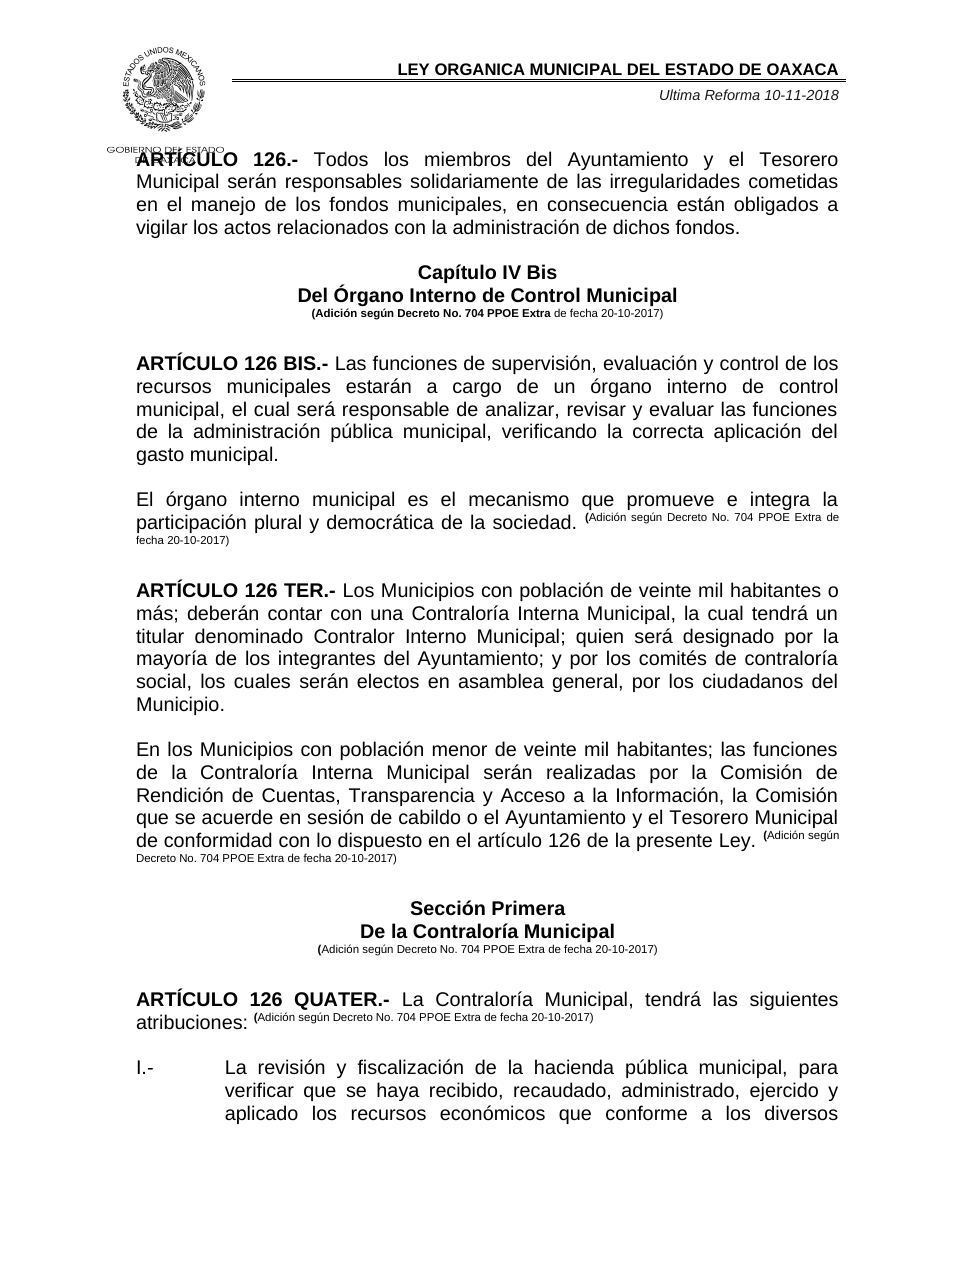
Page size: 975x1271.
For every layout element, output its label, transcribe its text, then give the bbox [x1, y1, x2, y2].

text En los Municipios con población menor de veinte mil habitantes; las funciones de la Contraloría Interna Municipal serán realizadas por la Comisión de Rendición de Cuentas, Transparencia y Acceso a la Información, la Comisión que se acuerde en sesión de cabildo o el Ayuntamiento y el Tesorero Municipal de conformidad con lo dispuesto en el artículo 126 de la presente Ley. (Adición según Decreto No. 704 PPOE Extra de fecha 20-10-2017) [136, 738, 839, 874]
text (Adición según Decreto No. 704 PPOE Extra de fecha 20-10-2017) [136, 942, 839, 965]
text Sección Primera [136, 897, 839, 920]
text De la Contraloría Municipal [136, 920, 839, 942]
text ARTÍCULO 126 BIS.- Las funciones de supervisión, evaluación y control de los recursos municipales estarán a cargo de un órgano interno de control municipal, el cual será responsable de analizar, revisar y evaluar las funciones de la administración pública municipal, verificando la correcta aplicación del gasto municipal. [136, 352, 839, 466]
text Del Órgano Interno de Control Municipal [136, 284, 839, 307]
text El órgano interno municipal es el mecanismo que promueve e integra la participación plural y democrática de la sociedad. (Adición según Decreto No. 704 PPOE Extra de fecha 20-10-2017) [136, 488, 839, 556]
text (Adición según Decreto No. 704 PPOE Extra de fecha 20-10-2017) [136, 307, 839, 329]
text ARTÍCULO 126.- Todos los miembros del Ayuntamiento y el Tesorero Municipal serán responsables solidariamente de las irregularidades cometidas en el manejo de los fondos municipales, en consecuencia están obligados a vigilar los actos relacionados con la administración de dichos fondos. [136, 148, 839, 238]
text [136, 1056, 839, 1124]
text ARTÍCULO 126 TER.- Los Municipios con población de veinte mil habitantes o más; deberán contar con una Contraloría Interna Municipal, la cual tendrá un titular denominado Contralor Interno Municipal; quien será designado por la mayoría de los integrantes del Ayuntamiento; y por los comités de contraloría social, los cuales serán electos en asamblea general, por los ciudadanos del Municipio. [136, 579, 839, 715]
picture [104, 44, 227, 166]
text ARTÍCULO 126 QUATER.- La Contraloría Municipal, tendrá las siguientes atribuciones: (Adición según Decreto No. 704 PPOE Extra de fecha 20-10-2017) [136, 988, 839, 1033]
text Capítulo IV Bis [136, 261, 839, 284]
